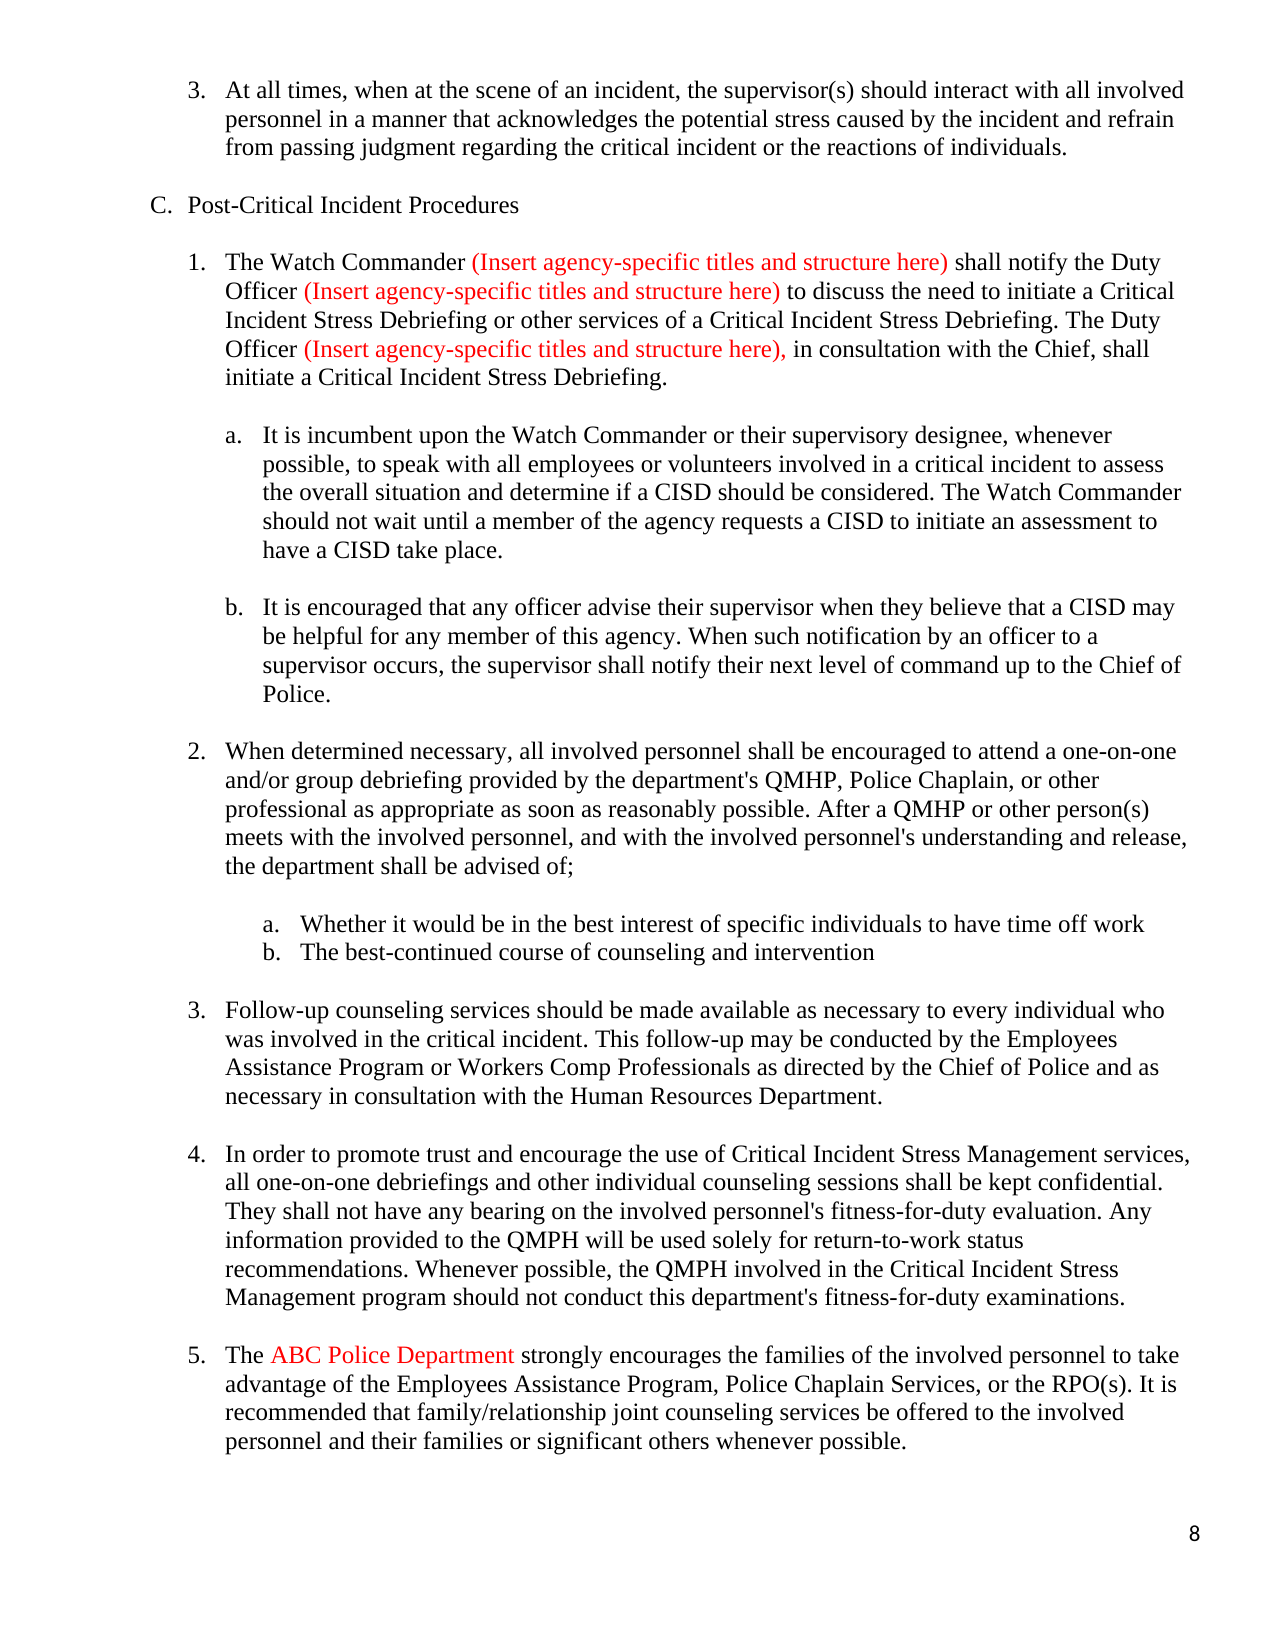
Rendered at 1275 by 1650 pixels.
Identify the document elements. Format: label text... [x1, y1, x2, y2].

list Follow-up counseling services should be made available as necessary to every individual who was involved in the critical incident. This follow-up may be conducted by the Employees Assistance Program or Workers Comp Professionals as directed by the Chief of Police and as necessary in consultation with the Human Resources Department. [187, 995, 1200, 1110]
list The ABC Police Department strongly encourages the families of the involved personnel to take advantage of the Employees Assistance Program, Police Chaplain Services, or the RPO(s). It is recommended that family/relationship joint counseling services be offered to the involved personnel and their families or significant others whenever possible. [187, 1340, 1200, 1455]
list At all times, when at the scene of an incident, the supervisor(s) should interact with all involved personnel in a manner that acknowledges the potential stress caused by the incident and refrain from passing judgment regarding the critical incident or the reactions of individuals. [187, 75, 1200, 161]
list Post-Critical Incident Procedures [150, 190, 1200, 219]
list The Watch Commander (Insert agency-specific titles and structure here) shall notify the Duty Officer (Insert agency-specific titles and structure here) to discuss the need to initiate a Critical Incident Stress Debriefing or other services of a Critical Incident Stress Debriefing. The Duty Officer (Insert agency-specific titles and structure here), in consultation with the Chief, shall initiate a Critical Incident Stress Debriefing. [187, 247, 1200, 391]
list When determined necessary, all involved personnel shall be encouraged to attend a one-on-one and/or group debriefing provided by the department's QMHP, Police Chaplain, or other professional as appropriate as soon as reasonably possible. After a QMHP or other person(s) meets with the involved personnel, and with the involved personnel's understanding and release, the department shall be advised of; [187, 736, 1200, 880]
list The best-continued course of counseling and intervention [262, 937, 1200, 966]
list It is incumbent upon the Watch Commander or their supervisory designee, whenever possible, to speak with all employees or volunteers involved in a critical incident to assess the overall situation and determine if a CISD should be considered. The Watch Commander should not wait until a member of the agency requests a CISD to initiate an assessment to have a CISD take place. [225, 420, 1200, 564]
list Whether it would be in the best interest of specific individuals to have time off work [262, 909, 1200, 937]
list In order to promote trust and encourage the use of Critical Incident Stress Management services, all one-on-one debriefings and other individual counseling sessions shall be kept confidential. They shall not have any bearing on the involved personnel's fitness-for-duty evaluation. Any information provided to the QMPH will be used solely for return-to-work status recommendations. Whenever possible, the QMPH involved in the Critical Incident Stress Management program should not conduct this department's fitness-for-duty examinations. [187, 1139, 1200, 1311]
list It is encouraged that any officer advise their supervisor when they believe that a CISD may be helpful for any member of this agency. When such notification by an officer to a supervisor occurs, the supervisor shall notify their next level of command up to the Chief of Police. [225, 592, 1200, 707]
